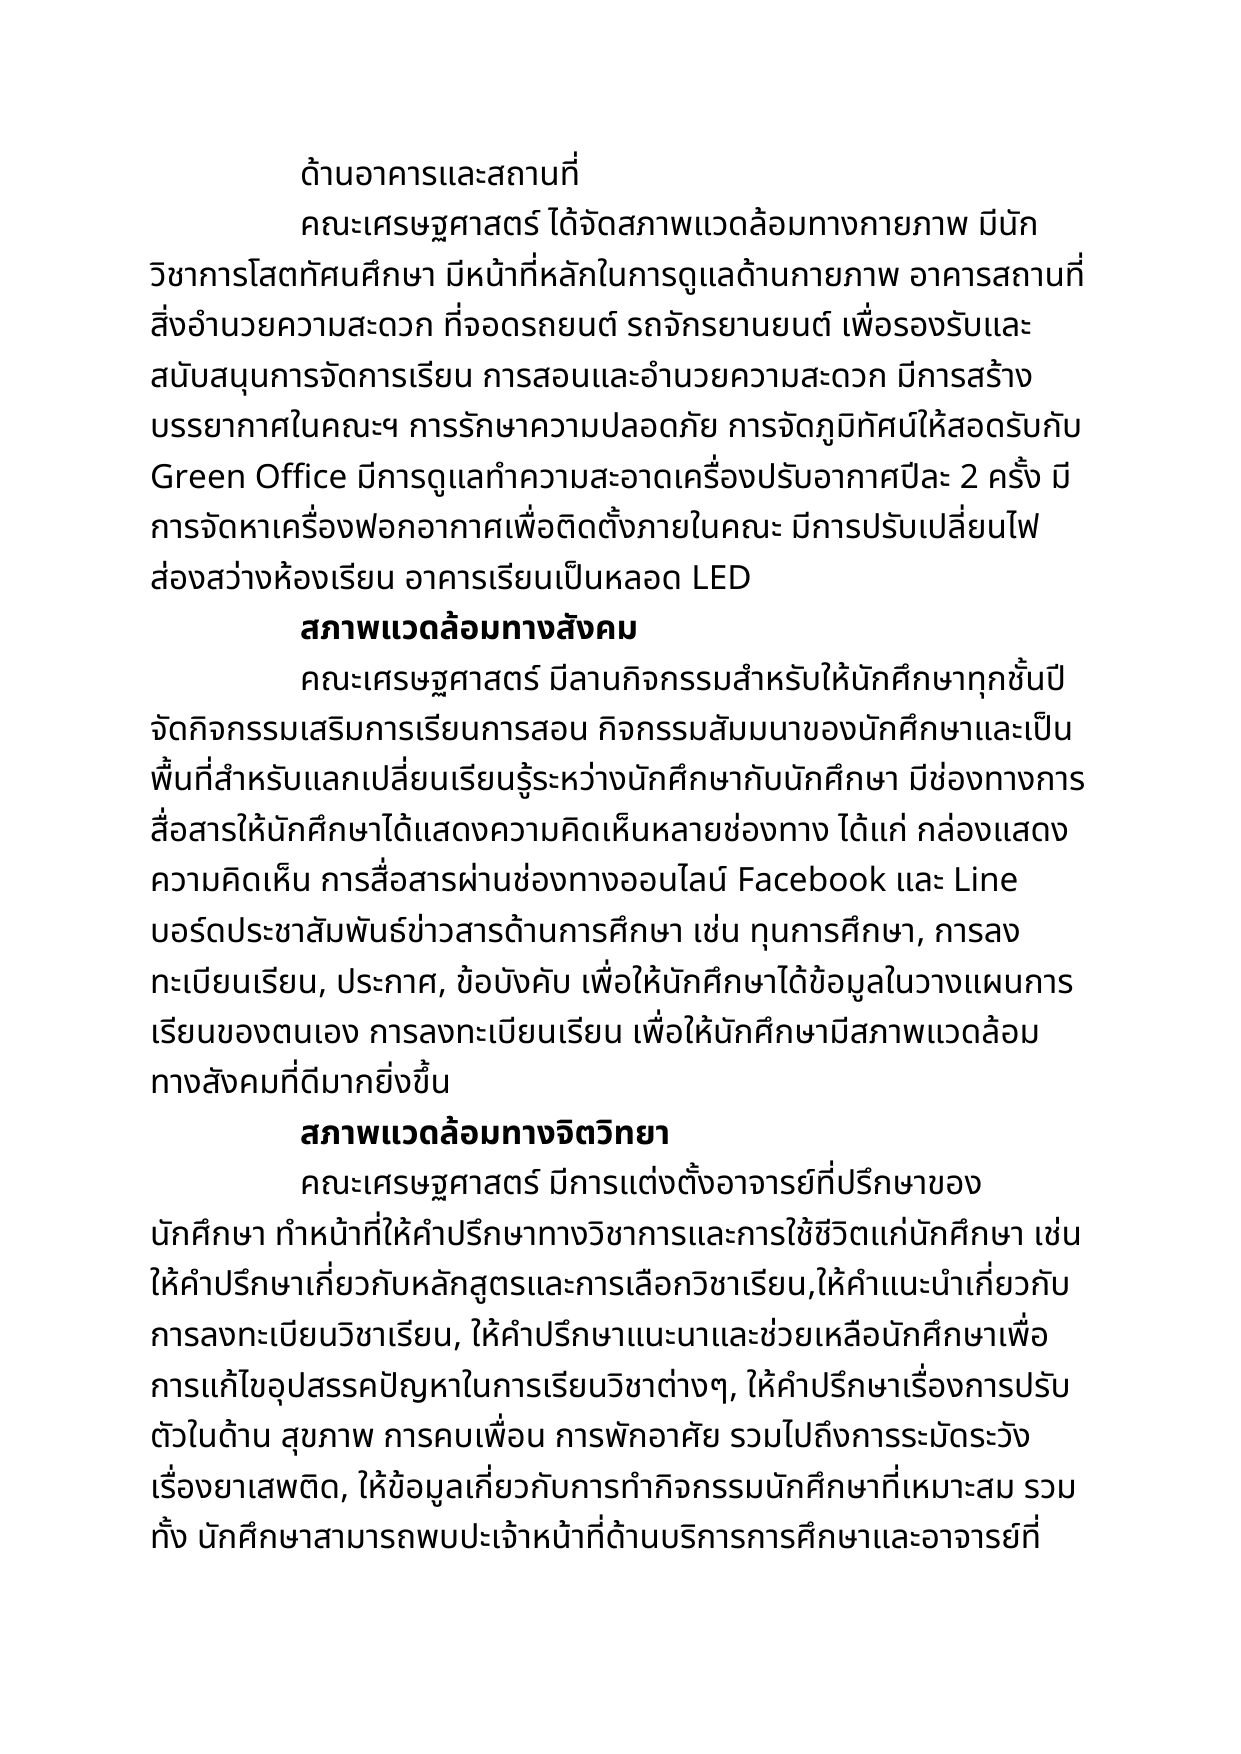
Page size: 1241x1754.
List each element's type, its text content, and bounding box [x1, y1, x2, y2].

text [150, 1159, 1090, 1563]
text คณะเศรษฐศาสตร์ มีลานกิจกรรมสำหรับให้นักศึกษาทุกชั้นปี จัดกิจกรรมเสริมการเรียนการสอน กิจกรรมสัมมนาของนักศึกษาและเป็นพื้นที่สำหรับแลกเปลี่ยนเรียนรู้ระหว่างนักศึกษากับนักศึกษา มีช่องทางการสื่อสารให้นักศึกษาได้แสดงความคิดเห็นหลายช่องทาง ได้แก่ กล่องแสดงความคิดเห็น การสื่อสารผ่านช่องทางออนไลน์ Facebook และ Line บอร์ดประชาสัมพันธ์ข่าวสารด้านการศึกษา เช่น ทุนการศึกษา, การลงทะเบียนเรียน, ประกาศ, ข้อบังคับ เพื่อให้นักศึกษาได้ข้อมูลในวางแผนการเรียนของตนเอง การลงทะเบียนเรียน เพื่อให้นักศึกษามีสภาพแวดล้อมทางสังคมที่ดีมากยิ่งขึ้น [150, 654, 1090, 1109]
text ด้านอาคารและสถานที่ [150, 150, 1090, 200]
text คณะเศรษฐศาสตร์ ได้จัดสภาพแวดล้อมทางกายภาพ มีนักวิชาการโสตทัศนศึกษา มีหน้าที่หลักในการดูแลด้านกายภาพ อาคารสถานที่ สิ่งอำนวยความสะดวก ที่จอดรถยนต์ รถจักรยานยนต์ เพื่อรองรับและสนับสนุนการจัดการเรียน การสอนและอำนวยความสะดวก มีการสร้างบรรยากาศในคณะฯ การรักษาความปลอดภัย การจัดภูมิทัศน์ให้สอดรับกับ Green Office มีการดูแลทำความสะอาดเครื่องปรับอากาศปีละ 2 ครั้ง มีการจัดหาเครื่องฟอกอากาศเพื่อติดตั้งภายในคณะ มีการปรับเปลี่ยนไฟส่องสว่างห้องเรียน อาคารเรียนเป็นหลอด LED [150, 200, 1090, 604]
text สภาพแวดล้อมทางสังคม [150, 604, 1090, 654]
text สภาพแวดล้อมทางจิตวิทยา [150, 1109, 1090, 1159]
